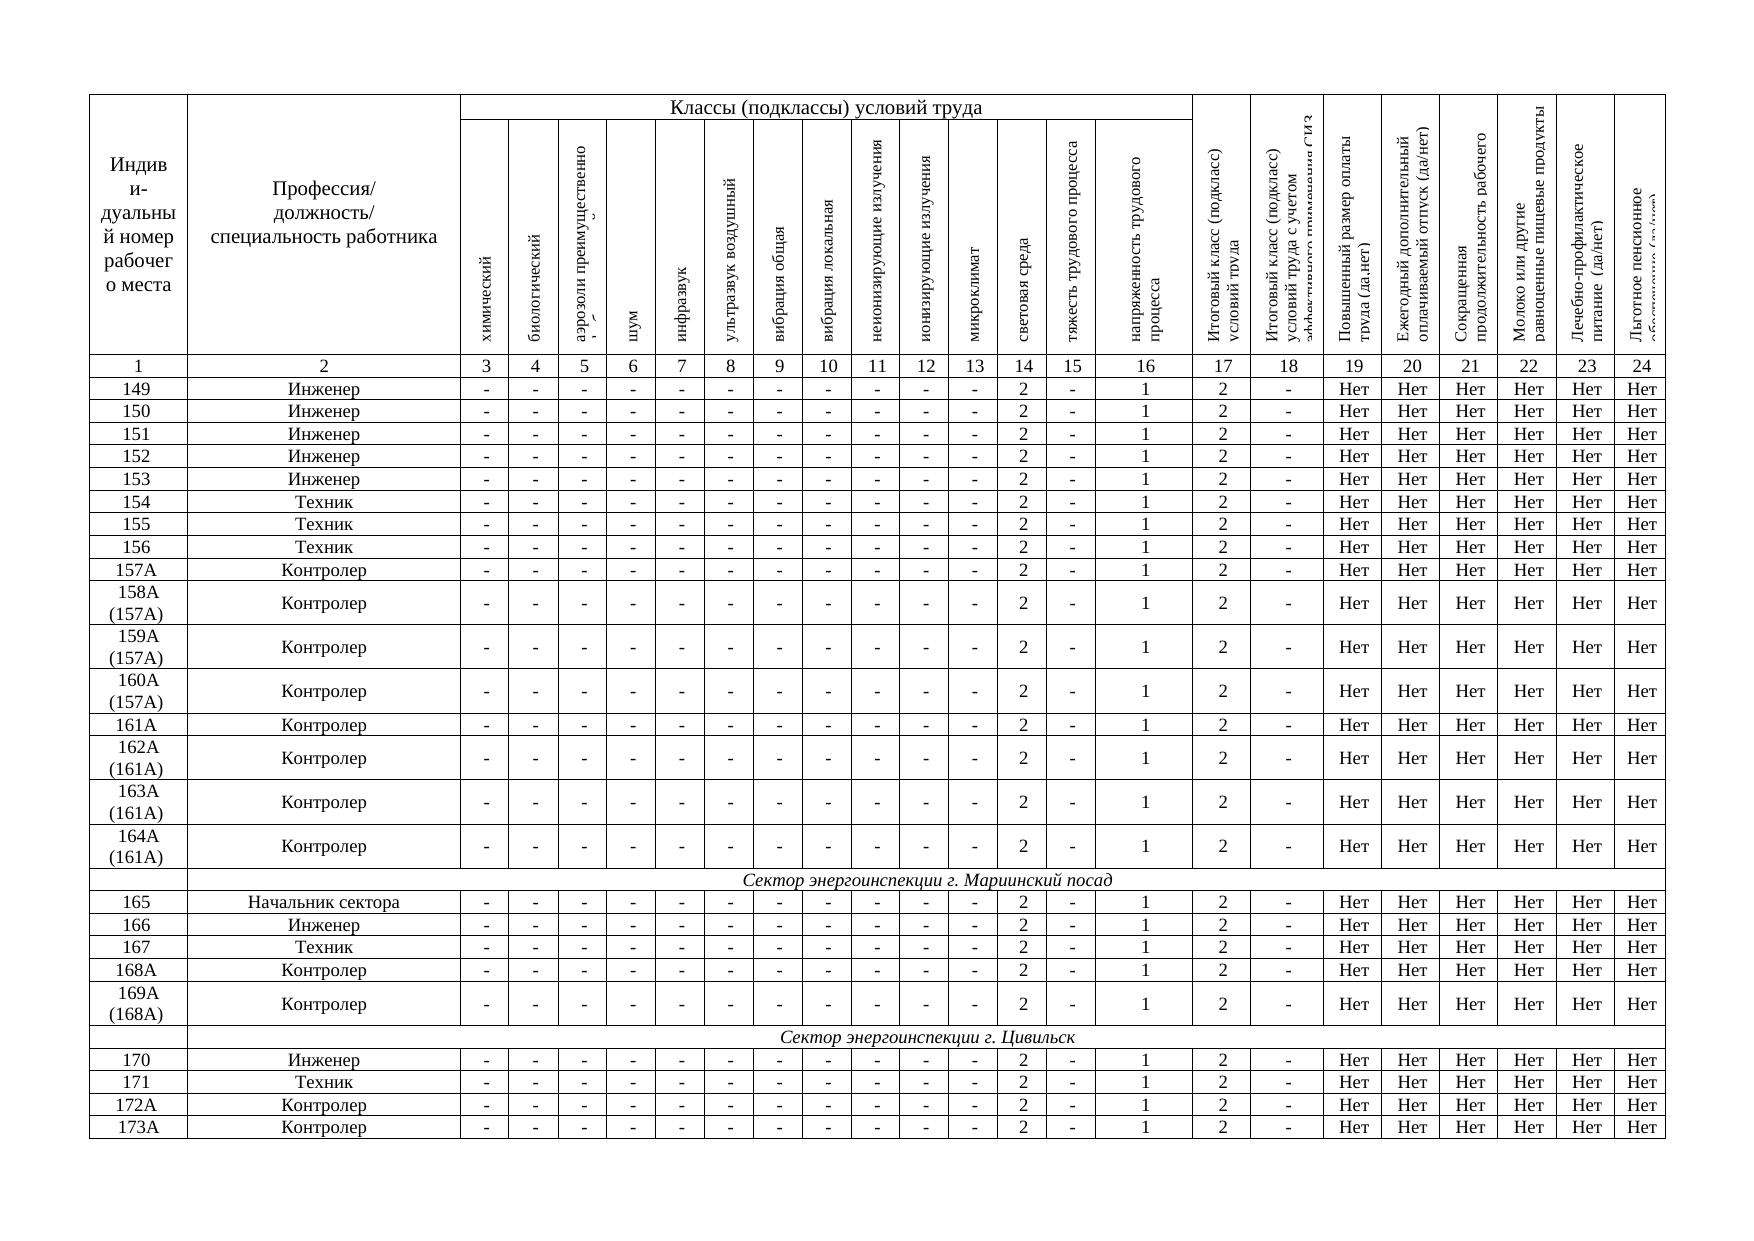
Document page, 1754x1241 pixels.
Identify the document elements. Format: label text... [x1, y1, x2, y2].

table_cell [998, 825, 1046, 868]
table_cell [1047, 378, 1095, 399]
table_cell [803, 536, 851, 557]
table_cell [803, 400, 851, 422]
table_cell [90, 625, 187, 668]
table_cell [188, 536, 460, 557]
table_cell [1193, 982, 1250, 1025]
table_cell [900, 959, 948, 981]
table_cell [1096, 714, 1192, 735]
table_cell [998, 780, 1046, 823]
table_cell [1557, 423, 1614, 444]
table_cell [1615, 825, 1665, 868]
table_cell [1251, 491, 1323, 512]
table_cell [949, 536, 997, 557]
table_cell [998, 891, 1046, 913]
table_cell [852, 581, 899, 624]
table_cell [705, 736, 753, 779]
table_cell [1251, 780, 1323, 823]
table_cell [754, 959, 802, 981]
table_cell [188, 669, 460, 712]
table_cell 5 [559, 355, 606, 377]
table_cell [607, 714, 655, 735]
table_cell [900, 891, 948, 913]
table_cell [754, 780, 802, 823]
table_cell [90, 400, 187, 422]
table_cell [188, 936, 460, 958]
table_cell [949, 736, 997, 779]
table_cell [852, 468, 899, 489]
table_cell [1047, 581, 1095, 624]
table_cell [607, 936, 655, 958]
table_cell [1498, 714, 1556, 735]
table_cell 6 [607, 355, 655, 377]
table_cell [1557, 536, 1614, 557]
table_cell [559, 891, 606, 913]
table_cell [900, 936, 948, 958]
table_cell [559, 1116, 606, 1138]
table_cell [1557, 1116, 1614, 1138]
table_header Итоговый класс (подкласс) условий труда [1193, 95, 1250, 354]
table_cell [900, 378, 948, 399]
table_header Молоко или другие равноценные пищевые продукты (да/нет) [1498, 95, 1556, 354]
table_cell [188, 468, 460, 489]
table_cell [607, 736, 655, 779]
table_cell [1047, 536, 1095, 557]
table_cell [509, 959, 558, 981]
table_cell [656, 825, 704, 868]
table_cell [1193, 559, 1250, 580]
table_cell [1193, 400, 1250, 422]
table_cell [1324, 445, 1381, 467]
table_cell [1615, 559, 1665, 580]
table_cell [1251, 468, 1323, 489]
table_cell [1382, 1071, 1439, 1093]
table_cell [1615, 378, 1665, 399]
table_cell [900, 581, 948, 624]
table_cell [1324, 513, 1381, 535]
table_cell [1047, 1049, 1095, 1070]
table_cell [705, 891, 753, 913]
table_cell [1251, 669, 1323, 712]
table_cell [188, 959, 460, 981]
table_header Индивидуальный номер рабочего места [90, 95, 187, 354]
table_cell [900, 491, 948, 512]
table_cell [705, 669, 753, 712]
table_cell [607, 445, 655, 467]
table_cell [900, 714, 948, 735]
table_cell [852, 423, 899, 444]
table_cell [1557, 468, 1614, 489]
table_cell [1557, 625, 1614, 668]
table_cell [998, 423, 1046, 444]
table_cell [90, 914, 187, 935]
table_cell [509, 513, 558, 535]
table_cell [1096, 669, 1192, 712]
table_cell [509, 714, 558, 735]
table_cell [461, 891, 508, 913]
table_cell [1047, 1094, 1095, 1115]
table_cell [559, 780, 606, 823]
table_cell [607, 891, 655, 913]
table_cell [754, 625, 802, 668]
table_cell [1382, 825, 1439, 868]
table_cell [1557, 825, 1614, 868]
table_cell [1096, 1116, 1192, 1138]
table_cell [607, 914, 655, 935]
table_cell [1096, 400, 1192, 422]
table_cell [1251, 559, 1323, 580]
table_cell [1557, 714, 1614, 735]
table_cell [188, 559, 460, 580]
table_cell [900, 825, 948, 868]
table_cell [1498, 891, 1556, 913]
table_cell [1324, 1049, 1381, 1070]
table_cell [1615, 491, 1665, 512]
table_cell 1 [90, 355, 187, 377]
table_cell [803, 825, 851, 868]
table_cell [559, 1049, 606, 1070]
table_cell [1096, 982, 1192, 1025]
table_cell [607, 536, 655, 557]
table_cell напряженность трудового процесса [1096, 120, 1192, 354]
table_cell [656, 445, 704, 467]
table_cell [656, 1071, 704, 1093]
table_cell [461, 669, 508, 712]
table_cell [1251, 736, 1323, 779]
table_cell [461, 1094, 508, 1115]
table_cell неионизирующие излучения [852, 120, 899, 354]
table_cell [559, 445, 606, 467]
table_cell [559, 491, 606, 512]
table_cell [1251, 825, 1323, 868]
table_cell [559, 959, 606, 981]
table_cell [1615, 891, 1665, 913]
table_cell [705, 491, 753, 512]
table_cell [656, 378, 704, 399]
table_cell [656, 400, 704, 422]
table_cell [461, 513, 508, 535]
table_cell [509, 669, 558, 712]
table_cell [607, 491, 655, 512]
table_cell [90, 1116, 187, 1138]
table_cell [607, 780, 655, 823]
table_cell ионизирующие излучения [900, 120, 948, 354]
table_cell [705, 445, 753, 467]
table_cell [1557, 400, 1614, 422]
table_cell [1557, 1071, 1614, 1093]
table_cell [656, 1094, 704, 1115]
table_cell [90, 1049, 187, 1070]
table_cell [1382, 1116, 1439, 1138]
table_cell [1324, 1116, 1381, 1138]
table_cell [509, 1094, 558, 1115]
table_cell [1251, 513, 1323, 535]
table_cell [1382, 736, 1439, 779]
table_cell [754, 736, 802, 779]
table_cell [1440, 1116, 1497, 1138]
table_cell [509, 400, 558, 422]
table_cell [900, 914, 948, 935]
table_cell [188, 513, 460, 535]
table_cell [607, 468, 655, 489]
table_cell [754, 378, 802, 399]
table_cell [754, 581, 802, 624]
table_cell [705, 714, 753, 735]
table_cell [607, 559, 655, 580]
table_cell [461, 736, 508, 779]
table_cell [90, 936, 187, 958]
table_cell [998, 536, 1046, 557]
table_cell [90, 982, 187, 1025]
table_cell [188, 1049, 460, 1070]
table_cell вибрация локальная [803, 120, 851, 354]
table_cell 4 [509, 355, 558, 377]
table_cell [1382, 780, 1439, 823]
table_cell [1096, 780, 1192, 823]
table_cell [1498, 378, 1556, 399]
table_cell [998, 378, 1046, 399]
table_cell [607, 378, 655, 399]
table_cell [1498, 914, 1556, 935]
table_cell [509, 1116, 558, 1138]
table_cell 13 [949, 355, 997, 377]
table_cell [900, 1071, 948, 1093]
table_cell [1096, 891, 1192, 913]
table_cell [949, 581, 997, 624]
table_cell 15 [1047, 355, 1095, 377]
table_cell 21 [1440, 355, 1497, 377]
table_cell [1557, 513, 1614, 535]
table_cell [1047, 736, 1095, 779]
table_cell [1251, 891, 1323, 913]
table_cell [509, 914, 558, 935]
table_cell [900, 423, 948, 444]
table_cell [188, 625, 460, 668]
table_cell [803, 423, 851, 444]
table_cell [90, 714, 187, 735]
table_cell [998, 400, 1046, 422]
table_cell аэрозоли преимущественно фиброгенного действия [559, 120, 606, 354]
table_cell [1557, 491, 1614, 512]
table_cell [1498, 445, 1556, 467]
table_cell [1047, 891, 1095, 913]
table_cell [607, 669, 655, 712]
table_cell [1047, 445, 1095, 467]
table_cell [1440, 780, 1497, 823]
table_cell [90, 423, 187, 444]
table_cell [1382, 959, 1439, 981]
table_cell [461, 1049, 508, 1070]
table_header Льготное пенсионное обеспечение (да/нет) [1615, 95, 1665, 354]
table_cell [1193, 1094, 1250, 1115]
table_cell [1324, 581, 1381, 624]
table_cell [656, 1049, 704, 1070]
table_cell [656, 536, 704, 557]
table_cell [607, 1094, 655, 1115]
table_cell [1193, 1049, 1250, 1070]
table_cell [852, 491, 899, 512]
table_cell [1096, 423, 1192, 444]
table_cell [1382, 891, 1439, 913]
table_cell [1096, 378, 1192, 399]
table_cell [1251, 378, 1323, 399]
table_cell инфразвук [656, 120, 704, 354]
table_cell 3 [461, 355, 508, 377]
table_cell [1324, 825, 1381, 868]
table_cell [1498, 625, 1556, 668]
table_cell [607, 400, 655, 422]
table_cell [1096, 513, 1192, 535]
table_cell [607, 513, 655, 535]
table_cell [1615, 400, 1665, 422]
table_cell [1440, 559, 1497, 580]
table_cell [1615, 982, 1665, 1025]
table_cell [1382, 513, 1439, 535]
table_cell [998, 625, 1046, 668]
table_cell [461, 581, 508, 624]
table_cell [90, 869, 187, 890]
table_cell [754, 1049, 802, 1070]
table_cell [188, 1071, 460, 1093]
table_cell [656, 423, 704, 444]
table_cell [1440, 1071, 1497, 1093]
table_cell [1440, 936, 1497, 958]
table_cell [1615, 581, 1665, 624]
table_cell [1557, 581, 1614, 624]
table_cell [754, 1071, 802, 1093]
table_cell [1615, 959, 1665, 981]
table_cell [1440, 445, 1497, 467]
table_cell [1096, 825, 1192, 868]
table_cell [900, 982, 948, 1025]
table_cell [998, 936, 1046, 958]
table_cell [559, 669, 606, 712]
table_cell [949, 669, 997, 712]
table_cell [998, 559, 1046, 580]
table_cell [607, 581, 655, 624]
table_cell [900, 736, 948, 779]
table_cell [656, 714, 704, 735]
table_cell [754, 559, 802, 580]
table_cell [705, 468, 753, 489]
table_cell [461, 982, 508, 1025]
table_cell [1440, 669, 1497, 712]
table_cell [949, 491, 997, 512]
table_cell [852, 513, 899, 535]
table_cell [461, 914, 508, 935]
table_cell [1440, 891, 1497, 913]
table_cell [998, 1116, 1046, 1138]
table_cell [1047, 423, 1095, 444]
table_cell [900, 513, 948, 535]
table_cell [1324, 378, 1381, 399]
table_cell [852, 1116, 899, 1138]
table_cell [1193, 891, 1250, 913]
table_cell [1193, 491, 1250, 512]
table_header Сокращенная продолжительность рабочего времени (да/нет) [1440, 95, 1497, 354]
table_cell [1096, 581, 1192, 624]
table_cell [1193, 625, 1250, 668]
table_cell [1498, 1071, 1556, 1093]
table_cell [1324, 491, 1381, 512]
table_header Профессия/ должность/ специальность работника [188, 95, 460, 354]
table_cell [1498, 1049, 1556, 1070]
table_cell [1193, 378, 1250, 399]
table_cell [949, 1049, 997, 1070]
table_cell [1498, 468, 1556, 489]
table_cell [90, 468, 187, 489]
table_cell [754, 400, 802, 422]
table_cell 2 [188, 355, 460, 377]
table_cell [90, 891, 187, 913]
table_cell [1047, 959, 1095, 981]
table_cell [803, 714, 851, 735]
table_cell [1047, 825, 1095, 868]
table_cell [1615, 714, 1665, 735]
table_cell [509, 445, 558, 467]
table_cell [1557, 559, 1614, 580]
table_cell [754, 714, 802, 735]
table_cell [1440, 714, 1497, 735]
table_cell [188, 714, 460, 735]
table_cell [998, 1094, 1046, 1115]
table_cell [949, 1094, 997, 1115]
table_header Итоговый класс (подкласс) условий труда с учетом эффективного применения СИЗ [1251, 95, 1323, 354]
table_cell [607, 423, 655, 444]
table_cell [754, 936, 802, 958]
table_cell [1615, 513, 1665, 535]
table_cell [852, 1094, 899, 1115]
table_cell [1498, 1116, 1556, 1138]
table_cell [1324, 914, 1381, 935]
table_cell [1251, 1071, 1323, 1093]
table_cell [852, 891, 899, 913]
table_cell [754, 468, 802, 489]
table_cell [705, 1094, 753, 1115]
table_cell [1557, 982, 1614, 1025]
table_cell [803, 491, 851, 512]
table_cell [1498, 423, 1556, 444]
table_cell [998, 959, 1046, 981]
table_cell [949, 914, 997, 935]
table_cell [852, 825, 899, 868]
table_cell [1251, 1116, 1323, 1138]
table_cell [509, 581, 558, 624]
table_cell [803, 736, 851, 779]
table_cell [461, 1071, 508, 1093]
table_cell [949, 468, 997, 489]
table_cell 20 [1382, 355, 1439, 377]
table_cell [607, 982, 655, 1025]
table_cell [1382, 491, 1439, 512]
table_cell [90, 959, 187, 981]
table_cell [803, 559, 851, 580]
table_cell вибрация общая [754, 120, 802, 354]
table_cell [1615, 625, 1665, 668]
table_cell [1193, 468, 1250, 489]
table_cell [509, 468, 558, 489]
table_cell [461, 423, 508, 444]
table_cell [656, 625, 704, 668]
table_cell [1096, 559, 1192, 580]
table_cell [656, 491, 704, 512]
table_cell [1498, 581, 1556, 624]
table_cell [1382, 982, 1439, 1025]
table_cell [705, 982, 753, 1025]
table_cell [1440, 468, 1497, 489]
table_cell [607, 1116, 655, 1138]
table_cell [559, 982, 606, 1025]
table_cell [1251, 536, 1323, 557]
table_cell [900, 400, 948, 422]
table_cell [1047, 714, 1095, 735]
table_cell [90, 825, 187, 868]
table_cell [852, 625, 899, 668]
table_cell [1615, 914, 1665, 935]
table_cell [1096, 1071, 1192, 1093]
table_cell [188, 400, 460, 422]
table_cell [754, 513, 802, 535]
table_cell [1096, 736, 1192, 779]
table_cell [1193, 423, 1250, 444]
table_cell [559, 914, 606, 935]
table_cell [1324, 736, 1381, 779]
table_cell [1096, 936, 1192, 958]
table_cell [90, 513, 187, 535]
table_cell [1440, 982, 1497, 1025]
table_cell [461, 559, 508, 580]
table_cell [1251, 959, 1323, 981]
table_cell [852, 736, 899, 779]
table_header Лечебно-профилактическое питание (да/нет) [1557, 95, 1614, 354]
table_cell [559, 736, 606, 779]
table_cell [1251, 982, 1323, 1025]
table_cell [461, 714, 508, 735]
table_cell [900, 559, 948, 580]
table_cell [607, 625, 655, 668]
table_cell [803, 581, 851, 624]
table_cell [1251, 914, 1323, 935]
table_cell 19 [1324, 355, 1381, 377]
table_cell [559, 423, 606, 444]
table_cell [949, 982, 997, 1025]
table_cell 23 [1557, 355, 1614, 377]
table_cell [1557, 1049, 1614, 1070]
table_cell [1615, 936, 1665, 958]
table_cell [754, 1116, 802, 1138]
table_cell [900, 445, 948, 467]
table_cell 8 [705, 355, 753, 377]
table_cell 7 [656, 355, 704, 377]
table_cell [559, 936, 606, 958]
table_cell шум [607, 120, 655, 354]
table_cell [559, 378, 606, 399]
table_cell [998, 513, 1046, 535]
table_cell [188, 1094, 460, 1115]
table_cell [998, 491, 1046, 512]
table_cell 9 [754, 355, 802, 377]
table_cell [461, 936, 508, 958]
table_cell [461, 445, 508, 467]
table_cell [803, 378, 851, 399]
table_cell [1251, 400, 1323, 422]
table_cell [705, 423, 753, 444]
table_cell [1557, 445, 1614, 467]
table_cell 18 [1251, 355, 1323, 377]
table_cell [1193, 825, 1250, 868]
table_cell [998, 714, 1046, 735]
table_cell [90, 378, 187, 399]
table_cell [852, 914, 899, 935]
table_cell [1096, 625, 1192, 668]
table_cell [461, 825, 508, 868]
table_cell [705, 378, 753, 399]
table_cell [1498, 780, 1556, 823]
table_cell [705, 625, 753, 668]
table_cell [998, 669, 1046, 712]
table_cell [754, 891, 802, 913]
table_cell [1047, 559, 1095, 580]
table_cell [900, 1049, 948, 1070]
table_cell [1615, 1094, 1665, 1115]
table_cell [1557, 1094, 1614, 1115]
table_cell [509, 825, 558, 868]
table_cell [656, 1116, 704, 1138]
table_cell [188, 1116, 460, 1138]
table_cell 24 [1615, 355, 1665, 377]
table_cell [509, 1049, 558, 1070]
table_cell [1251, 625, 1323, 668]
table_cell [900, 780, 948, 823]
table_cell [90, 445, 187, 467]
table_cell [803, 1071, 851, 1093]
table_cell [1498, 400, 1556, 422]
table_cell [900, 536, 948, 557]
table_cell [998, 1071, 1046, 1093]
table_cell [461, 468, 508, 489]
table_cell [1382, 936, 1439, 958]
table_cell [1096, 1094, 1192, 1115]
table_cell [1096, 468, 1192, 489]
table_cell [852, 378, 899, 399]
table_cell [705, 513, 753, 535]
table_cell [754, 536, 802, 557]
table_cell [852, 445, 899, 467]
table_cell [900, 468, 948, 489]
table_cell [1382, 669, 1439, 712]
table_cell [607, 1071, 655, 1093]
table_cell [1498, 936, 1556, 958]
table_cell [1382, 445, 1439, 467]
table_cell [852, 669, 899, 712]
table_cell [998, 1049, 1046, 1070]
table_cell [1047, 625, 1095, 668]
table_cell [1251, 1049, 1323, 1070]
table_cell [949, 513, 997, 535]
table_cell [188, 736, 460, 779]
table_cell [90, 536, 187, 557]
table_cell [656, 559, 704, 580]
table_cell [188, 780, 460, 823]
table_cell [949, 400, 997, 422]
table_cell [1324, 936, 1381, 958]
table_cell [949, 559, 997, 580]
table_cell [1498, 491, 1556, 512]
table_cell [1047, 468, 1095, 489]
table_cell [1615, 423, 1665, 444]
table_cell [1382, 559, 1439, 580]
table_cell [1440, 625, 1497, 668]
table_cell химический [461, 120, 508, 354]
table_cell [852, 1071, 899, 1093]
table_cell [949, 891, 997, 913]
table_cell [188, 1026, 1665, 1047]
table_header Классы (подклассы) условий труда [461, 95, 1192, 119]
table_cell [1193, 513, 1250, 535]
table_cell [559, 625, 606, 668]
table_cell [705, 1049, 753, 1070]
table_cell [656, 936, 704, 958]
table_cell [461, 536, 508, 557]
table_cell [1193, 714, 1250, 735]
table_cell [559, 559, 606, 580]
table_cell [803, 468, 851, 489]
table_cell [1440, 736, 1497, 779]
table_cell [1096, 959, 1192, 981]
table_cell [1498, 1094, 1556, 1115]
table_cell 11 [852, 355, 899, 377]
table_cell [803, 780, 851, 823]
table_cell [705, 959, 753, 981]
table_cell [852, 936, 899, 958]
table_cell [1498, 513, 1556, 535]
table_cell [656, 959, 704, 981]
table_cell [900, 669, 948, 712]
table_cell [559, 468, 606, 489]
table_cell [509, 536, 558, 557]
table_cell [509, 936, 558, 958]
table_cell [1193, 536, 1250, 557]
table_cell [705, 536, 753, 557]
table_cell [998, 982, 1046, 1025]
table_cell тяжесть трудового процесса [1047, 120, 1095, 354]
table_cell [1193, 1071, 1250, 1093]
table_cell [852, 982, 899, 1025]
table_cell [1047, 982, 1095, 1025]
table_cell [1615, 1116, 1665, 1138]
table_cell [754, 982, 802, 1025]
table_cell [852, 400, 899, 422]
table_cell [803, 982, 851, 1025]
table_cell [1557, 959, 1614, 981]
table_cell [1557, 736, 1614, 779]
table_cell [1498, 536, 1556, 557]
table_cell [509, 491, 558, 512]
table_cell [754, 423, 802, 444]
table_cell микроклимат [949, 120, 997, 354]
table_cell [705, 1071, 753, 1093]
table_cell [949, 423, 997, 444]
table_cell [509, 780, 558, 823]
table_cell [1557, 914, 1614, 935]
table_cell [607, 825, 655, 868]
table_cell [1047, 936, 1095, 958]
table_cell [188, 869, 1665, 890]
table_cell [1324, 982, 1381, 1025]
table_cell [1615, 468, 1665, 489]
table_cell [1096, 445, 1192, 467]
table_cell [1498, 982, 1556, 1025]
table_cell световая среда [998, 120, 1046, 354]
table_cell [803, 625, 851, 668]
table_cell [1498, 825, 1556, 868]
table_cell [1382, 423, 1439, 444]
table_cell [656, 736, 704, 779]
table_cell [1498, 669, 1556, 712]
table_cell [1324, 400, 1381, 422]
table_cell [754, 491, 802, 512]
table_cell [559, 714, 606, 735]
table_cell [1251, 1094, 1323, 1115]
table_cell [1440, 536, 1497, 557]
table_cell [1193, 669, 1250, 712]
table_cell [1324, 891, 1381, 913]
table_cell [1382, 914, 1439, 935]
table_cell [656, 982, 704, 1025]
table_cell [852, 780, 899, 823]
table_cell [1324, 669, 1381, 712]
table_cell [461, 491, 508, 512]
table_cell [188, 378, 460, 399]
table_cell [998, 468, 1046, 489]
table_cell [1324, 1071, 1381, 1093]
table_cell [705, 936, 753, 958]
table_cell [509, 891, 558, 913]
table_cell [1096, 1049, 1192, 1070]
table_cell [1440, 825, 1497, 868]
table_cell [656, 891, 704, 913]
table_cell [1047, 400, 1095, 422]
table_cell 12 [900, 355, 948, 377]
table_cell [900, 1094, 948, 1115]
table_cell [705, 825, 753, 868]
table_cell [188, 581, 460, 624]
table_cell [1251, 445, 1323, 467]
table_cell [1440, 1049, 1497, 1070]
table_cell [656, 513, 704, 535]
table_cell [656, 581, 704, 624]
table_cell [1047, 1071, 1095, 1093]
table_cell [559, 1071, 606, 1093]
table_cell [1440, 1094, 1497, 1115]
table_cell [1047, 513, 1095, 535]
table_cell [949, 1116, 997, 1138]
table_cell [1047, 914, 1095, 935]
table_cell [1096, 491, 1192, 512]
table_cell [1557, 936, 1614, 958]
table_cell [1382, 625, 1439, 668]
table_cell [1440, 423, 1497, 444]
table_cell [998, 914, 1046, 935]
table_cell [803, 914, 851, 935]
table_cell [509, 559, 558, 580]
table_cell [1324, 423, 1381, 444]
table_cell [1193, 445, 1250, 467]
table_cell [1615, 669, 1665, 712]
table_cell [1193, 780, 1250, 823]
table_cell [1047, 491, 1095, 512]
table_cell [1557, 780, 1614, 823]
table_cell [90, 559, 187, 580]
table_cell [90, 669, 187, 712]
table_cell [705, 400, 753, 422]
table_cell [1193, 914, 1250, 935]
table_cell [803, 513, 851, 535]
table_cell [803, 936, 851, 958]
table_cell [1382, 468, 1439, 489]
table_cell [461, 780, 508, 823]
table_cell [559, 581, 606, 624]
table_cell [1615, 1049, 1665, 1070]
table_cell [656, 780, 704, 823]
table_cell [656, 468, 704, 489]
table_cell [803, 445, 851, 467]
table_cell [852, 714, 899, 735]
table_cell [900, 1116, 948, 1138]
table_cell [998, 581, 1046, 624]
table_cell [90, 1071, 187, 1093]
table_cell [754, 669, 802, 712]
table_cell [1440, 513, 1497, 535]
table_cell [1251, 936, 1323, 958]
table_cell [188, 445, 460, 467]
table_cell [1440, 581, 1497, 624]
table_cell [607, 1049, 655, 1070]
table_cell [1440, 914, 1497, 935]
table_cell 10 [803, 355, 851, 377]
table_cell 14 [998, 355, 1046, 377]
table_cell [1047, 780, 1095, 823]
table_cell ультразвук воздушный [705, 120, 753, 354]
table_cell 22 [1498, 355, 1556, 377]
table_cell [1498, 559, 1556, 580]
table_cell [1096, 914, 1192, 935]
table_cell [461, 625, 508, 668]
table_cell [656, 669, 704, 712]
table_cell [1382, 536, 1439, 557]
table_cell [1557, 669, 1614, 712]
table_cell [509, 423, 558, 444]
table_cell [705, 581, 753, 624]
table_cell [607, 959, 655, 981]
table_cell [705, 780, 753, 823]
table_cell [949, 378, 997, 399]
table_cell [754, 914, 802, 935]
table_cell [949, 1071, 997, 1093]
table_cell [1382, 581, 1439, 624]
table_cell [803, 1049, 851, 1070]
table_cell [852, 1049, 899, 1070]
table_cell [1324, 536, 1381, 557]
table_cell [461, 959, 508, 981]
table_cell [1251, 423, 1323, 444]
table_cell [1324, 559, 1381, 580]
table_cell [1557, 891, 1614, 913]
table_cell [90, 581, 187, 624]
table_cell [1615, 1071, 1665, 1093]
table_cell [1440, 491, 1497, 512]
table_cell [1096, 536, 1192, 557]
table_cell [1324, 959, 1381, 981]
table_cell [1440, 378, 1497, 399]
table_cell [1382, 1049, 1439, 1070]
table_cell биологический [509, 120, 558, 354]
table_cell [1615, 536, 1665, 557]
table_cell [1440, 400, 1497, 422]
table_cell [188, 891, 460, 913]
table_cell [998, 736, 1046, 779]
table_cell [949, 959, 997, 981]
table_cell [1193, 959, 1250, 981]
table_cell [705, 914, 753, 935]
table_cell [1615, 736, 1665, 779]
table_cell 17 [1193, 355, 1250, 377]
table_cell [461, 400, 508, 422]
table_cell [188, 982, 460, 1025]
table_header Ежегодный дополнительный оплачиваемый отпуск (да/нет) [1382, 95, 1439, 354]
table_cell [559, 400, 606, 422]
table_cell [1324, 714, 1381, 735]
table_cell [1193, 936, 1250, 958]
table_header Повышенный размер оплаты труда (да,нет) [1324, 95, 1381, 354]
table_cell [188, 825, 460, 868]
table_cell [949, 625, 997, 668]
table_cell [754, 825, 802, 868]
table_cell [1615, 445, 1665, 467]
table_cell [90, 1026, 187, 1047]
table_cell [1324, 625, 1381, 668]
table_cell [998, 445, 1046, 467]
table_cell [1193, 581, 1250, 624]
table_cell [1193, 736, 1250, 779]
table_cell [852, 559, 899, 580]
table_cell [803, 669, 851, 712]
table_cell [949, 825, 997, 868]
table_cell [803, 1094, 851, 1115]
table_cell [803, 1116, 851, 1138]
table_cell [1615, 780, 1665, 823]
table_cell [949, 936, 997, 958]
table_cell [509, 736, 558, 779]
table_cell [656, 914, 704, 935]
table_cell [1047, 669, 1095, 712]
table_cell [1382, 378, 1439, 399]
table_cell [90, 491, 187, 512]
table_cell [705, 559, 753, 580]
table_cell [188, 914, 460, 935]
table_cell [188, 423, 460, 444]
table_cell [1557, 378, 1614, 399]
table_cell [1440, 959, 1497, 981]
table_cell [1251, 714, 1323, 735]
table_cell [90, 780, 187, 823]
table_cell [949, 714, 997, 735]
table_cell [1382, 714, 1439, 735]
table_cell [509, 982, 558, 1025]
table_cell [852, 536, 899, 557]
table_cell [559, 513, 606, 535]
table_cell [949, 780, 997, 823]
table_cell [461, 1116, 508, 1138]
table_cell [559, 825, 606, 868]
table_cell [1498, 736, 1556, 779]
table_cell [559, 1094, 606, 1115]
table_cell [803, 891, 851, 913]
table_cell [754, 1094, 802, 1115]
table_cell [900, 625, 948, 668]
table_cell 16 [1096, 355, 1192, 377]
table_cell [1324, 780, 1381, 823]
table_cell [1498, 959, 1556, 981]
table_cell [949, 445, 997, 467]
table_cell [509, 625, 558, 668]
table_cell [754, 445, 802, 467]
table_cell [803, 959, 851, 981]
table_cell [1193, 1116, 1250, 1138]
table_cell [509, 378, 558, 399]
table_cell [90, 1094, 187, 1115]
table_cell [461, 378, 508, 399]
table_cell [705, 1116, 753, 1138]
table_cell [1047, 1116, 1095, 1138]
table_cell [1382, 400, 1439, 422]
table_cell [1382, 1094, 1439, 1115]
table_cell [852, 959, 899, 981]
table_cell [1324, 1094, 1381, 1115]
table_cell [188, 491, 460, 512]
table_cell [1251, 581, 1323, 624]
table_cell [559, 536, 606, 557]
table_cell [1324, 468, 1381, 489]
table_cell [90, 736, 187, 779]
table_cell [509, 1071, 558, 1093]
